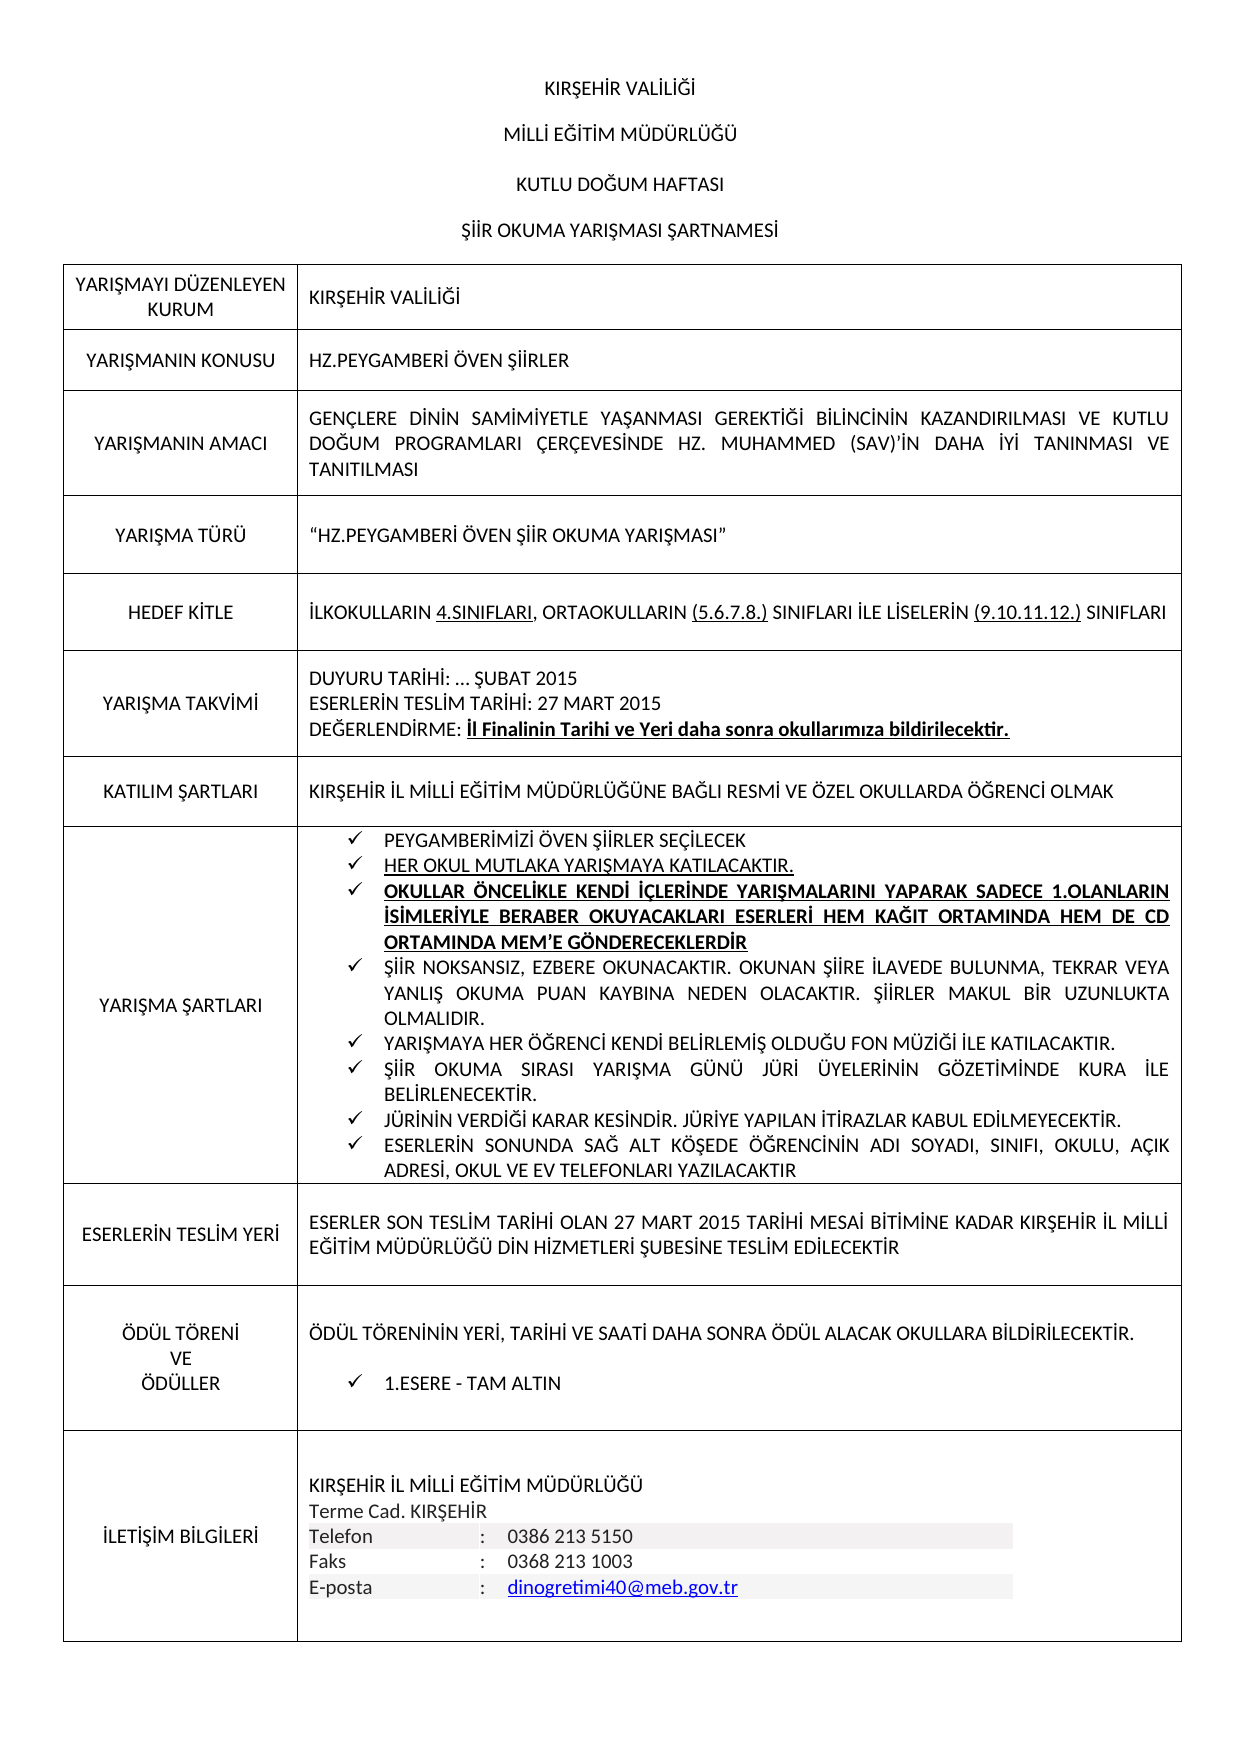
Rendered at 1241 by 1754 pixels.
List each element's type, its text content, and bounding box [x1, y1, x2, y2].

table_cell DUYURU TARİHİ: … ŞUBAT 2015 ESERLERİN TESLİM TARİHİ: 27 MART 2015 DEĞERLENDİRME: İl Finalinin Tarihi ve Yeri daha sonra okullarımıza bildirilecektir. [298, 651, 1181, 756]
table_header YARIŞMAYI DÜZENLEYEN KURUM [64, 265, 297, 328]
table_cell YARIŞMA TAKVİMİ [64, 651, 297, 756]
text KIRŞEHİR VALİLİĞİ [75, 75, 1165, 100]
table_cell HZ.PEYGAMBERİ ÖVEN ŞİİRLER [298, 330, 1181, 390]
table_cell İLETİŞİM BİLGİLERİ [64, 1431, 297, 1641]
table_cell YARIŞMA TÜRÜ [64, 496, 297, 573]
table_header KIRŞEHİR VALİLİĞİ [298, 265, 1181, 328]
text KUTLU DOĞUM HAFTASI [75, 171, 1165, 197]
table_cell YARIŞMA ŞARTLARI [64, 827, 297, 1183]
table_cell ESERLER SON TESLİM TARİHİ OLAN 27 MART 2015 TARİHİ MESAİ BİTİMİNE KADAR KIRŞEHİR İL MİLLİ EĞİTİM MÜDÜRLÜĞÜ DİN HİZMETLERİ ŞUBESİNE TESLİM EDİLECEKTİR [298, 1184, 1181, 1285]
text MİLLİ EĞİTİM MÜDÜRLÜĞÜ [75, 121, 1165, 147]
table_cell GENÇLERE DİNİN SAMİMİYETLE YAŞANMASI GEREKTİĞİ BİLİNCİNİN KAZANDIRILMASI VE KUTLU DOĞUM PROGRAMLARI ÇERÇEVESİNDE HZ. MUHAMMED (SAV)’İN DAHA İYİ TANINMASI VE TANITILMASI [298, 391, 1181, 495]
text ŞİİR OKUMA YARIŞMASI ŞARTNAMESİ [75, 217, 1165, 243]
table_cell KIRŞEHİR İL MİLLİ EĞİTİM MÜDÜRLÜĞÜ Terme Cad. KIRŞEHİR [298, 1431, 1181, 1641]
table_cell İLKOKULLARIN 4.SINIFLARI, ORTAOKULLARIN (5.6.7.8.) SINIFLARI İLE LİSELERİN (9.10.11.12.) SINIFLARI [298, 574, 1181, 650]
table_cell ÖDÜL TÖRENİ VE ÖDÜLLER [64, 1286, 297, 1430]
table_cell ÖDÜL TÖRENİNİN YERİ, TARİHİ VE SAATİ DAHA SONRA ÖDÜL ALACAK OKULLARA BİLDİRİLECEKTİR. 1.ESERE - TAM ALTIN [298, 1286, 1181, 1430]
table_cell YARIŞMANIN KONUSU [64, 330, 297, 390]
table_cell PEYGAMBERİMİZİ ÖVEN ŞİİRLER SEÇİLECEK HER OKUL MUTLAKA YARIŞMAYA KATILACAKTIR. OKULLAR ÖNCELİKLE KENDİ İÇLERİNDE YARIŞMALARINI YAPARAK SADECE 1.OLANLARIN İSİMLERİYLE BERABER OKUYACAKLARI ESERLERİ HEM KAĞIT ORTAMINDA HEM DE CD ORTAMINDA MEM’E GÖNDERECEKLERDİR ŞİİR NOKSANSIZ, EZBERE OKUNACAKTIR. OKUNAN ŞİİRE İLAVEDE BULUNMA, TEKRAR VEYA YANLIŞ OKUMA PUAN KAYBINA NEDEN OLACAKTIR. ŞİİRLER MAKUL BİR UZUNLUKTA OLMALIDIR. YARIŞMAYA HER ÖĞRENCİ KENDİ BELİRLEMİŞ OLDUĞU FON MÜZİĞİ İLE KATILACAKTIR. ŞİİR OKUMA SIRASI YARIŞMA GÜNÜ JÜRİ ÜYELERİNİN GÖZETİMİNDE KURA İLE BELİRLENECEKTİR. JÜRİNİN VERDİĞİ KARAR KESİNDİR. JÜRİYE YAPILAN İTİRAZLAR KABUL EDİLMEYECEKTİR. ESERLERİN SONUNDA SAĞ ALT KÖŞEDE ÖĞRENCİNİN ADI SOYADI, SINIFI, OKULU, AÇIK ADRESİ, OKUL VE EV TELEFONLARI YAZILACAKTIR [298, 827, 1181, 1183]
table_cell KIRŞEHİR İL MİLLİ EĞİTİM MÜDÜRLÜĞÜNE BAĞLI RESMİ VE ÖZEL OKULLARDA ÖĞRENCİ OLMAK [298, 757, 1181, 826]
table_cell “HZ.PEYGAMBERİ ÖVEN ŞİİR OKUMA YARIŞMASI” [298, 496, 1181, 573]
table_cell YARIŞMANIN AMACI [64, 391, 297, 495]
table_cell KATILIM ŞARTLARI [64, 757, 297, 826]
table_cell HEDEF KİTLE [64, 574, 297, 650]
table_cell ESERLERİN TESLİM YERİ [64, 1184, 297, 1285]
